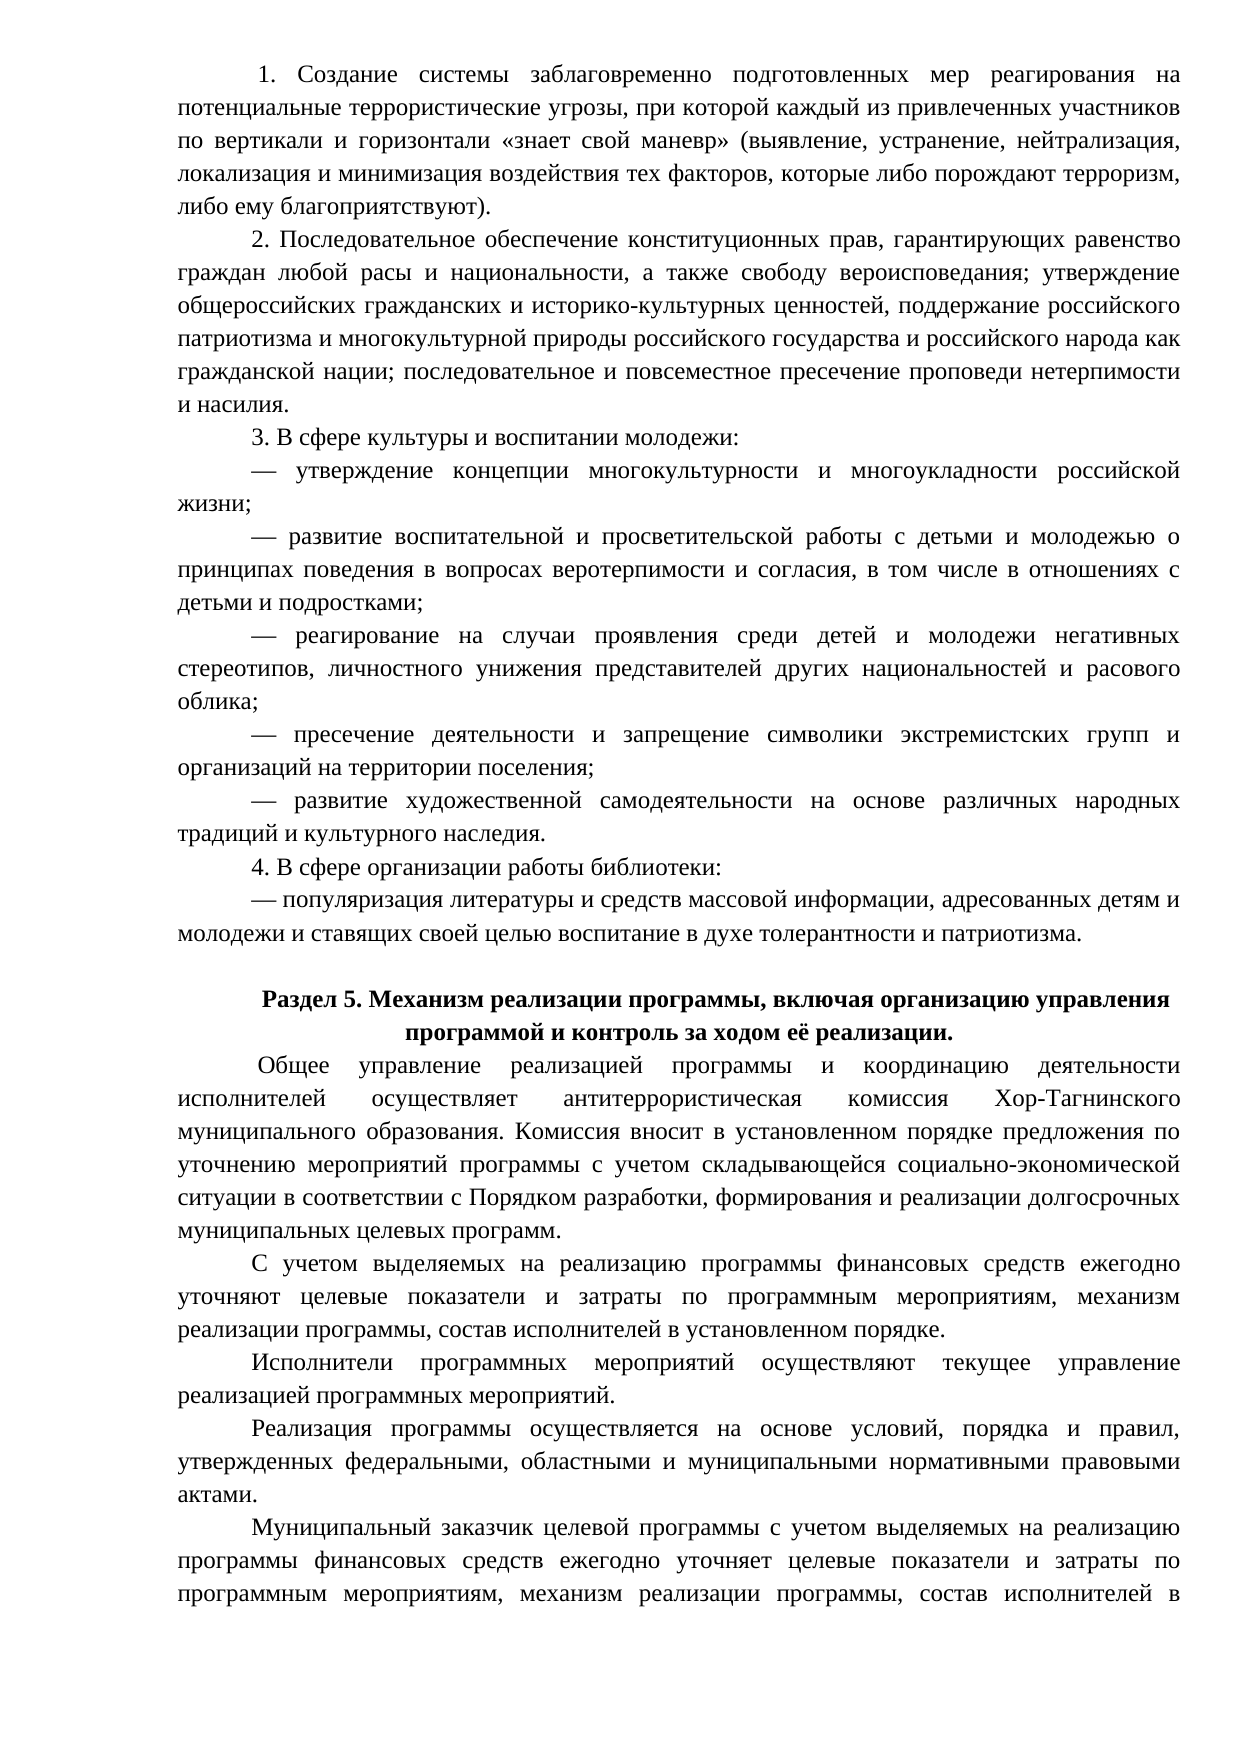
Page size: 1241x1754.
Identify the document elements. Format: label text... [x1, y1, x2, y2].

text — пресечение деятельности и запрещение символики экстремистских групп и организаций на территории поселения; [177, 719, 1181, 781]
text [177, 1512, 1181, 1607]
text 4. В сфере организации работы библиотеки: [177, 852, 1181, 880]
text 2. Последовательное обеспечение конституционных прав, гарантирующих равенство граждан любой расы и национальности, а также свободу вероисповедания; утверждение общероссийских гражданских и историко-культурных ценностей, поддержание российского патриотизма и многокультурной природы российского государства и российского народа как гражданской нации; последовательное и повсеместное пресечение проповеди нетерпимости и насилия. [177, 224, 1181, 418]
text 1. Создание системы заблаговременно подготовленных мер реагирования на потенциальные террористические угрозы, при которой каждый из привлеченных участников по вертикали и горизонтали «знает свой маневр» (выявление, устранение, нейтрализация, локализация и минимизация воздействия тех факторов, которые либо порождают терроризм, либо ему благоприятствуют). [177, 59, 1181, 220]
text — развитие воспитательной и просветительской работы с детьми и молодежью о принципах поведения в вопросах веротерпимости и согласия, в том числе в отношениях с детьми и подростками; [177, 521, 1181, 616]
text Раздел 5. Механизм реализации программы, включая организацию управления программой и контроль за ходом её реализации. [177, 984, 1181, 1045]
text Исполнители программных мероприятий осуществляют текущее управление реализацией программных мероприятий. [177, 1347, 1181, 1409]
text 3. В сфере культуры и воспитании молодежи: [177, 422, 1181, 451]
text Реализация программы осуществляется на основе условий, порядка и правил, утвержденных федеральными, областными и муниципальными нормативными правовыми актами. [177, 1413, 1181, 1508]
text — реагирование на случаи проявления среди детей и молодежи негативных стереотипов, личностного унижения представителей других национальностей и расового облика; [177, 620, 1181, 715]
text — развитие художественной самодеятельности на основе различных народных традиций и культурного наследия. [177, 786, 1181, 847]
text — утверждение концепции многокультурности и многоукладности российской жизни; [177, 455, 1181, 517]
text — популяризация литературы и средств массовой информации, адресованных детям и молодежи и ставящих своей целью воспитание в духе толерантности и патриотизма. [177, 884, 1181, 946]
text С учетом выделяемых на реализацию программы финансовых средств ежегодно уточняют целевые показатели и затраты по программным мероприятиям, механизм реализации программы, состав исполнителей в установленном порядке. [177, 1248, 1181, 1343]
text Общее управление реализацией программы и координацию деятельности исполнителей осуществляет антитеррористическая комиссия Хор-Тагнинского муниципального образования. Комиссия вносит в установленном порядке предложения по уточнению мероприятий программы с учетом складывающейся социально-экономической ситуации в соответствии с Порядком разработки, формирования и реализации долгосрочных муниципальных целевых программ. [177, 1050, 1181, 1243]
